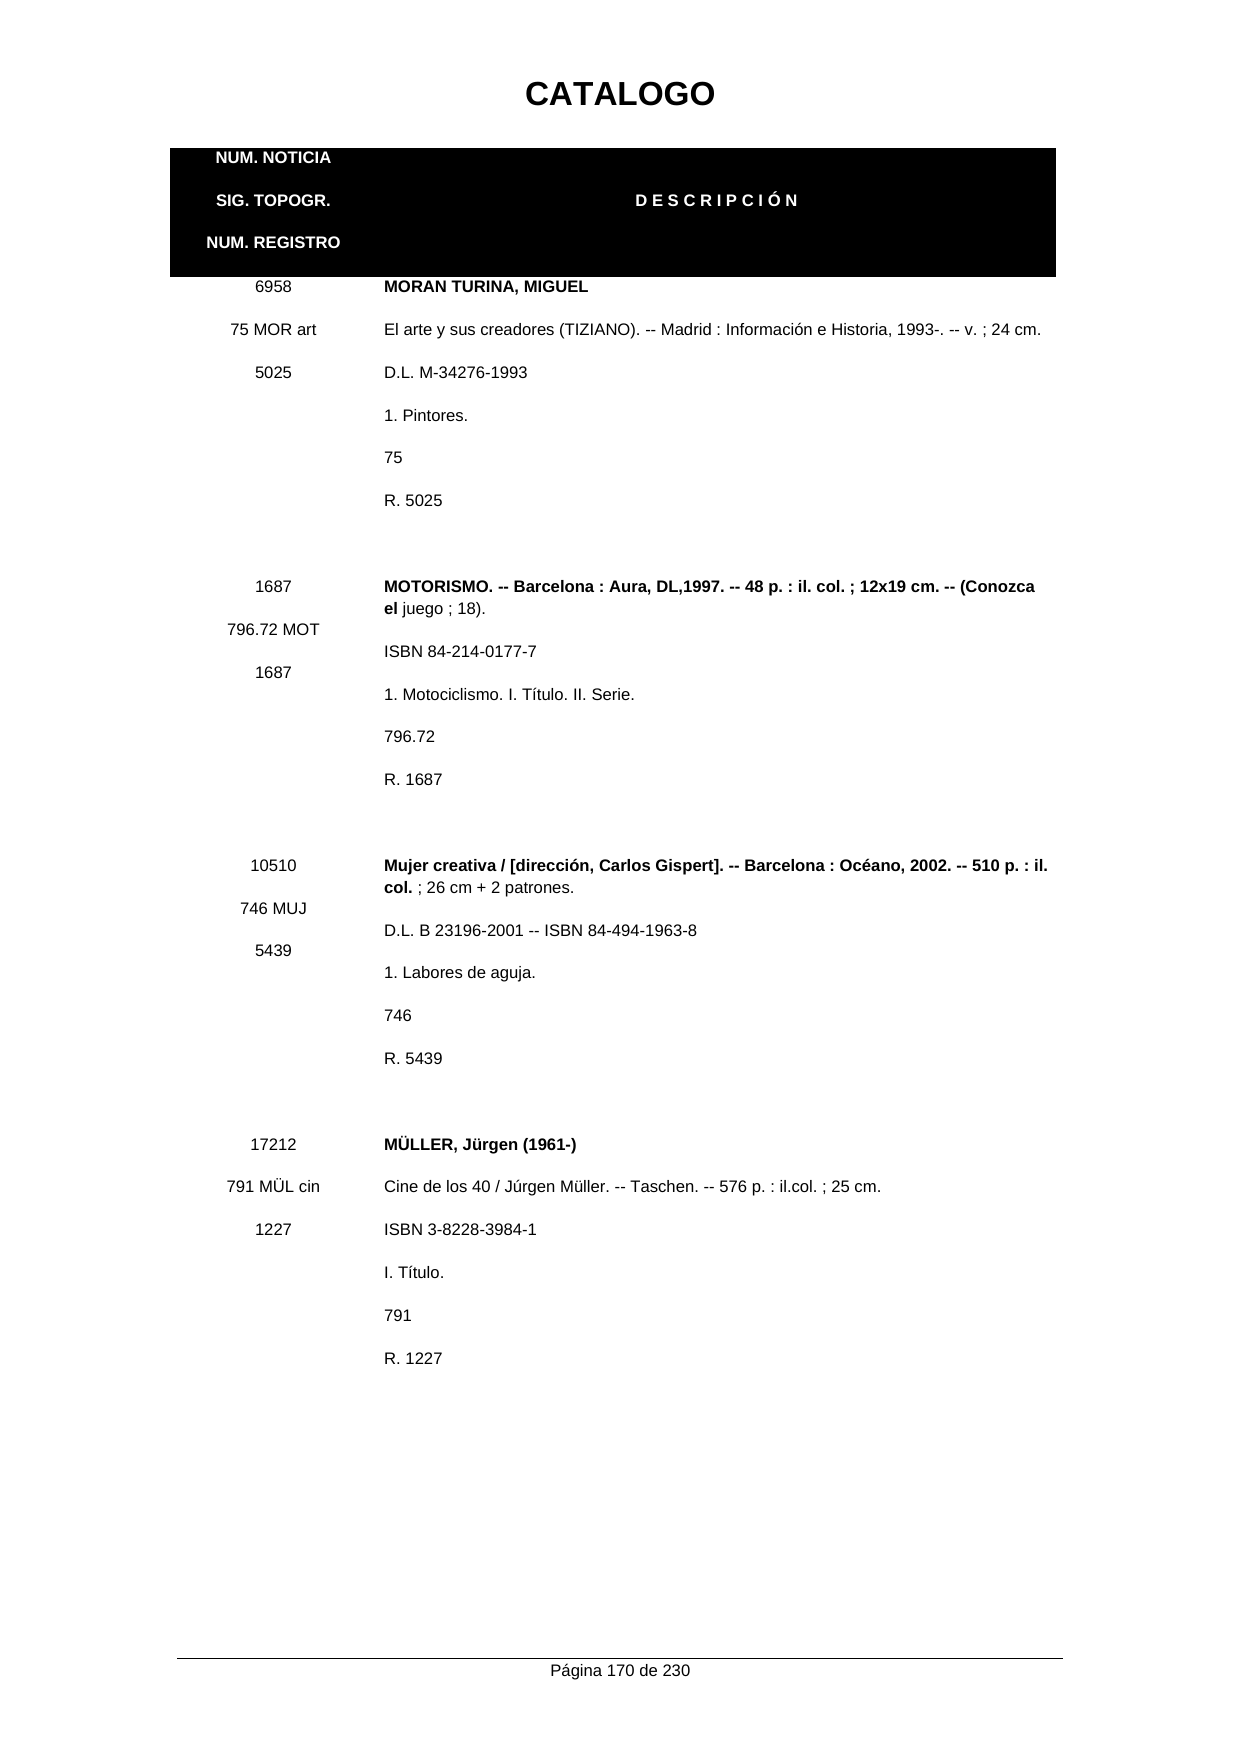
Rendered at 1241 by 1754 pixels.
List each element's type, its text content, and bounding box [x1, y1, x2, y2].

table_header NUM. NOTICIA SIG. TOPOGR. NUM. REGISTRO [170, 148, 377, 277]
table_cell MÜLLER, Jürgen (1961-) Cine de los 40 / Júrgen Müller. -- Taschen. -- 576 p. : il.col. ; 25 cm. ISBN 3-8228-3984-1 I. Título. 791 R. 1227 [377, 1135, 1056, 1434]
table_cell 17212 791 MÜL cin 1227 [170, 1135, 377, 1434]
table_cell Mujer creativa / [dirección, Carlos Gispert]. -- Barcelona : Océano, 2002. -- 510 p. : il. col. ; 26 cm + 2 patrones. D.L. B 23196-2001 -- ISBN 84-494-1963-8 1. Labores de aguja. 746 R. 5439 [377, 856, 1056, 1134]
table_cell 1687 796.72 MOT 1687 [170, 577, 377, 856]
table_cell MOTORISMO. -- Barcelona : Aura, DL,1997. -- 48 p. : il. col. ; 12x19 cm. -- (Conozca el juego ; 18). ISBN 84-214-0177-7 1. Motociclismo. I. Título. II. Serie. 796.72 R. 1687 [377, 577, 1056, 856]
table_header D E S C R I P C I Ó N [377, 148, 1056, 277]
table_cell 6958 75 MOR art 5025 [170, 277, 377, 577]
table_cell MORAN TURINA, MIGUEL El arte y sus creadores (TIZIANO). -- Madrid : Información e Historia, 1993-. -- v. ; 24 cm. D.L. M-34276-1993 1. Pintores. 75 R. 5025 [377, 277, 1056, 577]
table_cell 10510 746 MUJ 5439 [170, 856, 377, 1134]
